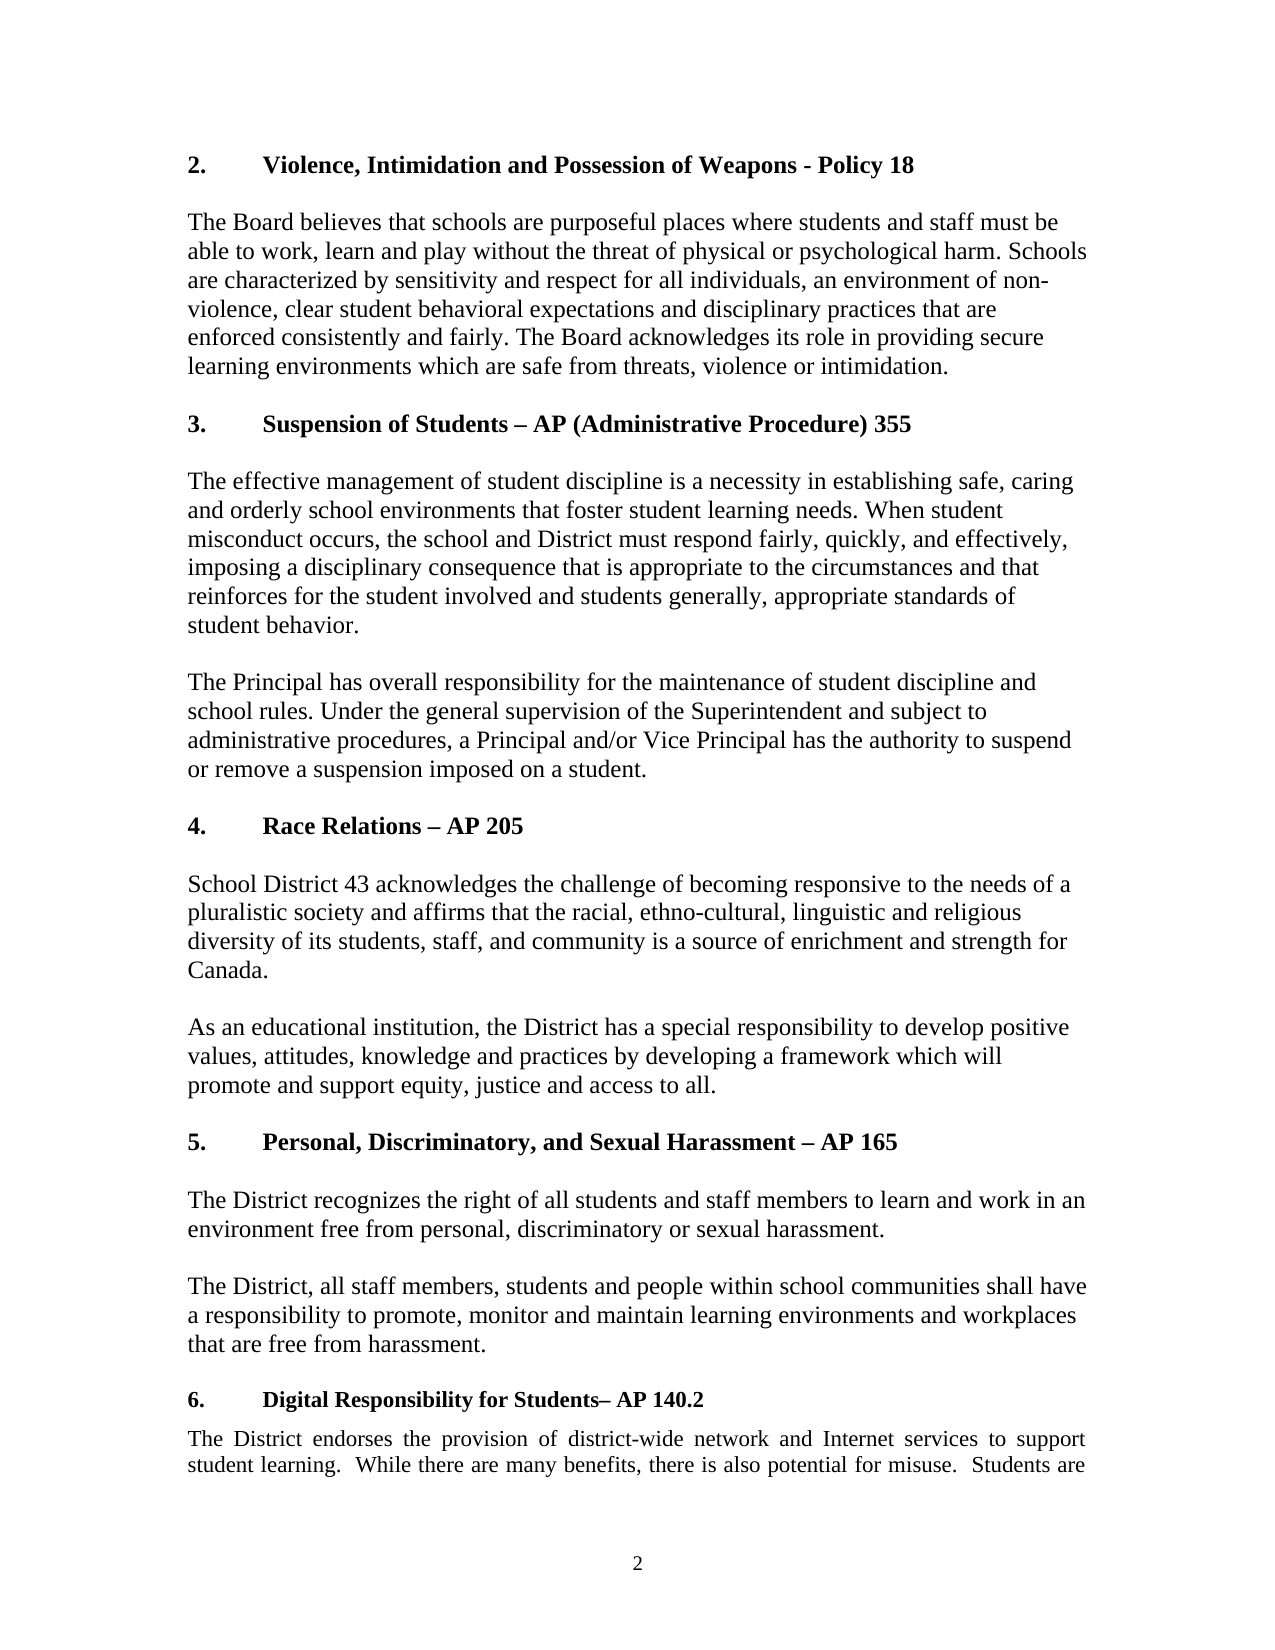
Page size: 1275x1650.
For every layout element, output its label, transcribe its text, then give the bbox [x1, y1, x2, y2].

text The Principal has overall responsibility for the maintenance of student discipline and school rules. Under the general supervision of the Superintendent and subject to administrative procedures, a Principal and/or Vice Principal has the authority to suspend or remove a suspension imposed on a student. [187, 667, 1087, 782]
text The effective management of student discipline is a necessity in establishing safe, caring and orderly school environments that foster student learning needs. When student misconduct occurs, the school and District must respond fairly, quickly, and effectively, imposing a disciplinary consequence that is appropriate to the circumstances and that reinforces for the student involved and students generally, appropriate standards of student behavior. [187, 466, 1087, 639]
text 5. Personal, Discriminatory, and Sexual Harassment – AP 165 [187, 1127, 1087, 1156]
text 6. Digital Responsibility for Students– AP 140.2 [187, 1386, 1087, 1413]
text 3. Suspension of Students – AP (Administrative Procedure) 355 [187, 409, 1087, 437]
text School District 43 acknowledges the challenge of becoming responsive to the needs of a pluralistic society and affirms that the racial, ethno-cultural, linguistic and religious diversity of its students, staff, and community is a source of enrichment and strength for Canada. [187, 869, 1087, 984]
text The Board believes that schools are purposeful places where students and staff must be able to work, learn and play without the threat of physical or psychological harm. Schools are characterized by sensitivity and respect for all individuals, an environment of non-violence, clear student behavioral expectations and disciplinary practices that are enforced consistently and fairly. The Board acknowledges its role in providing secure learning environments which are safe from threats, violence or intimidation. [187, 207, 1087, 380]
text As an educational institution, the District has a special responsibility to develop positive values, attitudes, knowledge and practices by developing a framework which will promote and support equity, justice and access to all. [187, 1012, 1087, 1099]
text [187, 1425, 1087, 1478]
text The District, all staff members, students and people within school communities shall have a responsibility to promote, monitor and maintain learning environments and workplaces that are free from harassment. [187, 1271, 1087, 1357]
text 4. Race Relations – AP 205 [187, 811, 1087, 840]
text The District recognizes the right of all students and staff members to learn and work in an environment free from personal, discriminatory or sexual harassment. [187, 1185, 1087, 1242]
text 2. Violence, Intimidation and Possession of Weapons - Policy 18 [187, 150, 1087, 179]
